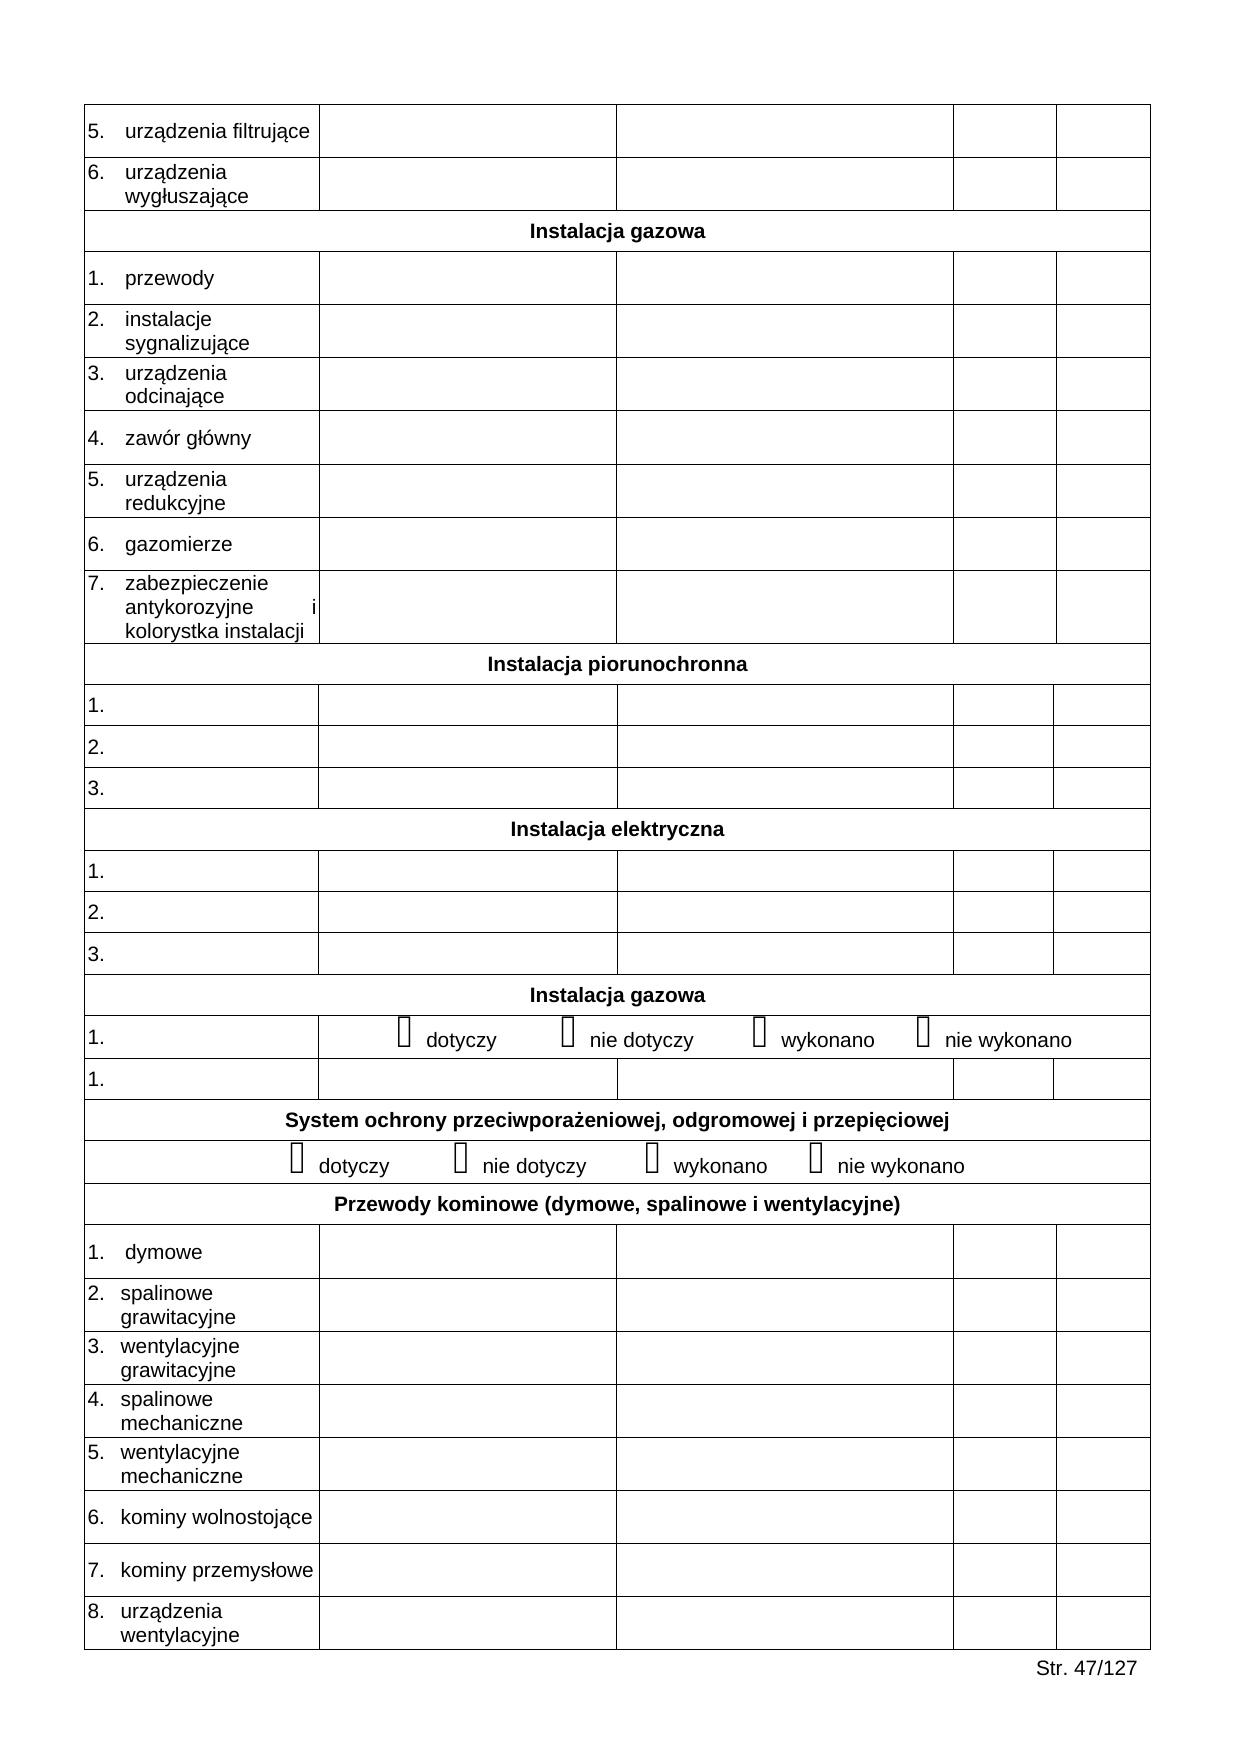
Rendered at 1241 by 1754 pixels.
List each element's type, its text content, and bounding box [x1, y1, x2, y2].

table_cell [954, 726, 1053, 767]
table_cell [1057, 1491, 1150, 1543]
table_cell urządzenia filtrujące [85, 105, 319, 157]
table_cell [1054, 726, 1150, 767]
table_cell [954, 252, 1056, 304]
table_cell [954, 305, 1056, 357]
table_cell [320, 158, 616, 210]
table_cell spalinowe mechaniczne [85, 1385, 319, 1437]
table_cell [319, 851, 617, 891]
table_cell [617, 305, 953, 357]
table_cell Instalacja piorunochronna [85, 644, 1150, 684]
table_cell [319, 892, 617, 932]
table_cell [320, 1491, 616, 1543]
table_cell przewody [85, 252, 319, 304]
table_cell System ochrony przeciwporażeniowej, odgromowej i przepięciowej [85, 1100, 1150, 1140]
table_cell [85, 851, 318, 891]
table_cell [1057, 252, 1150, 304]
table_cell [319, 726, 617, 767]
table_cell [1057, 305, 1150, 357]
table_cell kominy wolnostojące [85, 1491, 319, 1543]
table_cell Instalacja gazowa [85, 211, 1150, 251]
table_cell [617, 1597, 953, 1649]
table_cell [1057, 465, 1150, 517]
table_cell [320, 105, 616, 157]
table_cell [320, 305, 616, 357]
table_cell [617, 1491, 953, 1543]
table_cell [618, 851, 953, 891]
table_cell [954, 851, 1053, 891]
table_cell [1057, 1597, 1150, 1649]
table_cell [954, 1544, 1056, 1596]
table_cell [617, 411, 953, 463]
table_cell [320, 1279, 616, 1331]
table_cell [320, 1438, 616, 1490]
table_cell [954, 892, 1053, 932]
table_cell wentylacyjne grawitacyjne [85, 1332, 319, 1384]
table_cell dotyczy nie dotyczy wykonano nie wykonano [85, 1141, 1150, 1183]
table_cell [320, 358, 616, 410]
table_cell [1054, 892, 1150, 932]
table_cell [954, 411, 1056, 463]
table_cell [320, 571, 616, 643]
table_cell [85, 1059, 318, 1099]
table_cell [1057, 518, 1150, 570]
table_cell Instalacja gazowa [85, 975, 1150, 1015]
table_cell [617, 252, 953, 304]
table_cell [320, 465, 616, 517]
table_cell zabezpieczenie antykorozyjne i kolorystka instalacji [85, 571, 319, 643]
table_cell wentylacyjne mechaniczne [85, 1438, 319, 1490]
table_cell [1057, 411, 1150, 463]
table_cell [954, 358, 1056, 410]
table_cell [1057, 105, 1150, 157]
table_cell [954, 1491, 1056, 1543]
table_cell [617, 1225, 953, 1277]
table_cell [617, 358, 953, 410]
table_cell [954, 1059, 1053, 1099]
table_cell [617, 158, 953, 210]
table_cell [1057, 1279, 1150, 1331]
table_cell [617, 518, 953, 570]
table_cell [954, 1225, 1056, 1277]
table_cell [617, 1332, 953, 1384]
table_cell [618, 892, 953, 932]
table_cell [320, 252, 616, 304]
table_cell [954, 1385, 1056, 1437]
table_cell [85, 1016, 318, 1058]
table_cell [954, 768, 1053, 808]
table_cell [85, 768, 318, 808]
table_cell zawór główny [85, 411, 319, 463]
table_cell [319, 685, 617, 725]
table_cell urządzenia odcinające [85, 358, 319, 410]
table_cell [954, 1438, 1056, 1490]
table_cell [1057, 1332, 1150, 1384]
table_cell Instalacja elektryczna [85, 809, 1150, 849]
table_cell [954, 1597, 1056, 1649]
table_cell kominy przemysłowe [85, 1544, 319, 1596]
table_cell [618, 933, 953, 973]
table_cell [319, 768, 617, 808]
table_cell [954, 933, 1053, 973]
table_cell [319, 1059, 617, 1099]
table_cell [1054, 1059, 1150, 1099]
table_cell [85, 892, 318, 932]
table_cell [85, 685, 318, 725]
table_cell [1054, 768, 1150, 808]
table_cell [1054, 685, 1150, 725]
table_cell [1057, 158, 1150, 210]
table_cell dymowe [85, 1225, 319, 1277]
table_cell [954, 158, 1056, 210]
table_cell [618, 685, 953, 725]
table_cell instalacje sygnalizujące [85, 305, 319, 357]
table_cell [954, 1279, 1056, 1331]
table_cell [85, 726, 318, 767]
table_cell [320, 1225, 616, 1277]
table_cell [320, 518, 616, 570]
table_cell [320, 1544, 616, 1596]
table_cell [1054, 851, 1150, 891]
table_cell gazomierze [85, 518, 319, 570]
table_cell [85, 933, 318, 973]
table_cell [1057, 358, 1150, 410]
table_cell [1057, 571, 1150, 643]
table_cell [320, 1597, 616, 1649]
table_cell urządzenia wygłuszające [85, 158, 319, 210]
table_cell [617, 571, 953, 643]
table_cell [618, 1059, 953, 1099]
table_cell [319, 933, 617, 973]
table_cell [320, 1332, 616, 1384]
table_cell [954, 685, 1053, 725]
table_cell [954, 571, 1056, 643]
table_cell [1057, 1438, 1150, 1490]
table_cell [320, 1385, 616, 1437]
table_cell [954, 1332, 1056, 1384]
table_cell Przewody kominowe (dymowe, spalinowe i wentylacyjne) [85, 1184, 1150, 1224]
table_cell [954, 518, 1056, 570]
table_cell [617, 105, 953, 157]
table_cell [1054, 933, 1150, 973]
table_cell [618, 726, 953, 767]
table_cell [1057, 1225, 1150, 1277]
table_cell [1057, 1544, 1150, 1596]
table_cell [617, 1279, 953, 1331]
table_cell [954, 105, 1056, 157]
table_cell [1057, 1385, 1150, 1437]
table_cell [618, 768, 953, 808]
table_cell dotyczy nie dotyczy wykonano nie wykonano [319, 1016, 1150, 1058]
table_cell [617, 1438, 953, 1490]
table_cell [954, 465, 1056, 517]
table_cell urządzenia wentylacyjne [85, 1597, 319, 1649]
table_cell [617, 1385, 953, 1437]
table_cell [617, 1544, 953, 1596]
table_cell urządzenia redukcyjne [85, 465, 319, 517]
table_cell [320, 411, 616, 463]
table_cell [617, 465, 953, 517]
table_cell spalinowe grawitacyjne [85, 1279, 319, 1331]
